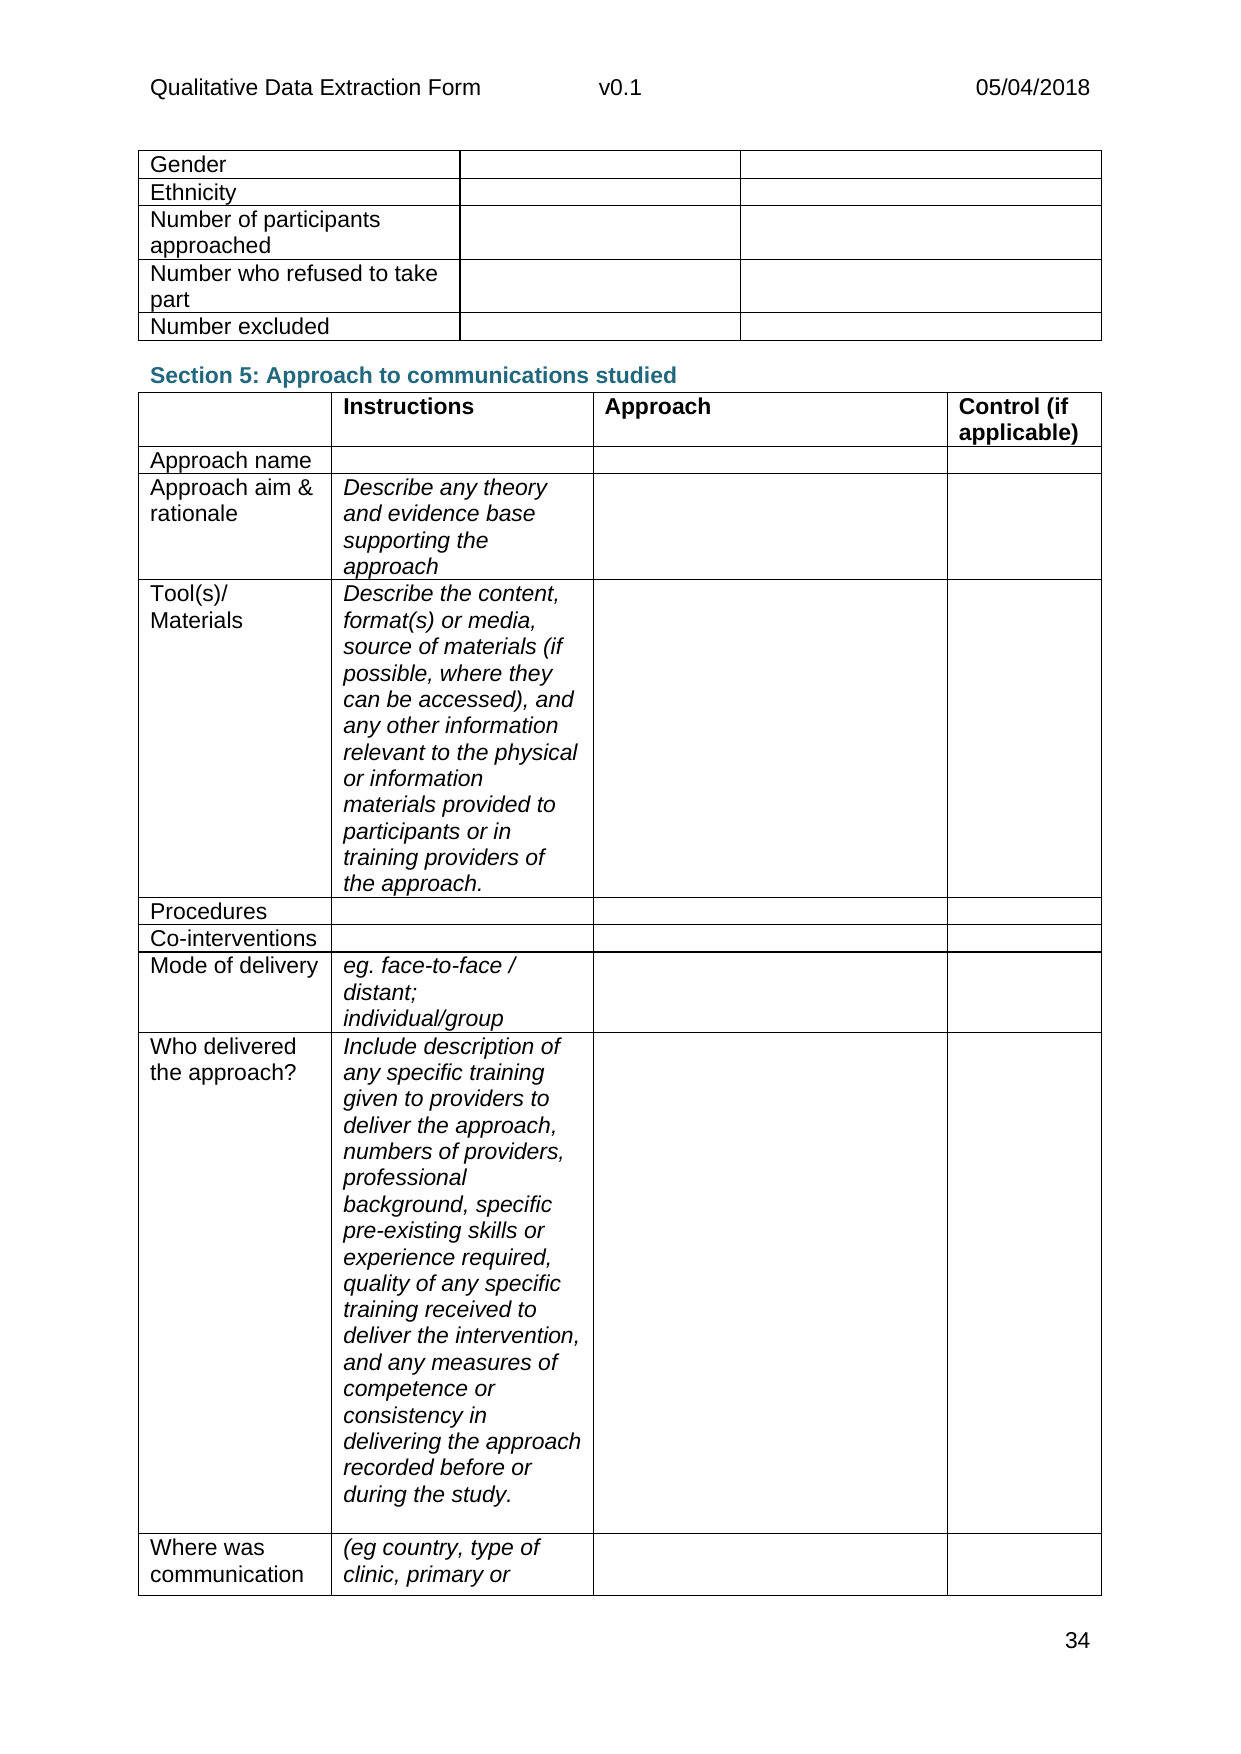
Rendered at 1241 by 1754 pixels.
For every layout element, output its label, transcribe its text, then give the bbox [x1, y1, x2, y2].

table_cell [594, 1033, 947, 1533]
table_cell [332, 447, 593, 473]
table_cell Describe any theory and evidence base supporting the approach [332, 474, 593, 579]
table_cell Approach aim & rationale [139, 474, 331, 579]
table_cell [594, 953, 947, 1032]
table_cell [461, 260, 740, 312]
table_cell [948, 898, 1101, 924]
table_header Instructions [332, 393, 593, 446]
table_cell [461, 151, 740, 177]
table_cell Describe the content, format(s) or media, source of materials (if possible, where they can be accessed), and any other information relevant to the physical or information materials provided to participants or in training providers of the approach. [332, 580, 593, 897]
table_cell [948, 474, 1101, 579]
table_header Control (if applicable) [948, 393, 1101, 446]
table_cell Procedures [139, 898, 331, 924]
table_header Approach [594, 393, 947, 446]
table_cell [741, 260, 1101, 312]
table_cell [594, 925, 947, 951]
table_cell [461, 206, 740, 258]
table_cell Gender [139, 151, 459, 177]
table_cell Co-interventions [139, 925, 331, 951]
table_cell Tool(s)/Materials [139, 580, 331, 897]
table_cell Approach name [139, 447, 331, 473]
table_cell [948, 580, 1101, 897]
table_cell [594, 474, 947, 579]
table_cell Who delivered the approach? [139, 1033, 331, 1533]
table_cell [332, 1534, 593, 1594]
table_cell [461, 313, 740, 340]
table_cell [461, 179, 740, 205]
table_cell [741, 179, 1101, 205]
table_cell [332, 898, 593, 924]
table_cell [594, 898, 947, 924]
table_cell [948, 447, 1101, 473]
table_cell [741, 206, 1101, 258]
table_cell Ethnicity [139, 179, 459, 205]
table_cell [139, 1534, 331, 1594]
table_cell Number excluded [139, 313, 459, 340]
table_cell [741, 151, 1101, 177]
table_cell Number of participants approached [139, 206, 459, 258]
table_cell Mode of delivery [139, 953, 331, 1032]
subtitle Section 5: Approach to communications studied [150, 362, 1090, 388]
table_cell Number who refused to take part [139, 260, 459, 312]
table_cell eg. face-to-face / distant; individual/group [332, 953, 593, 1032]
table_cell [594, 1534, 947, 1594]
table_cell [594, 447, 947, 473]
table_cell [332, 925, 593, 951]
table_header [139, 393, 331, 446]
table_cell [741, 313, 1101, 340]
table_cell [948, 953, 1101, 1032]
table_cell [948, 1534, 1101, 1594]
table_cell Include description of any specific training given to providers to deliver the approach, numbers of providers, professional background, specific pre-existing skills or experience required, quality of any specific training received to deliver the intervention, and any measures of competence or consistency in delivering the approach recorded before or during the study. [332, 1033, 593, 1533]
table_cell [594, 580, 947, 897]
table_cell [948, 925, 1101, 951]
table_cell [948, 1033, 1101, 1533]
